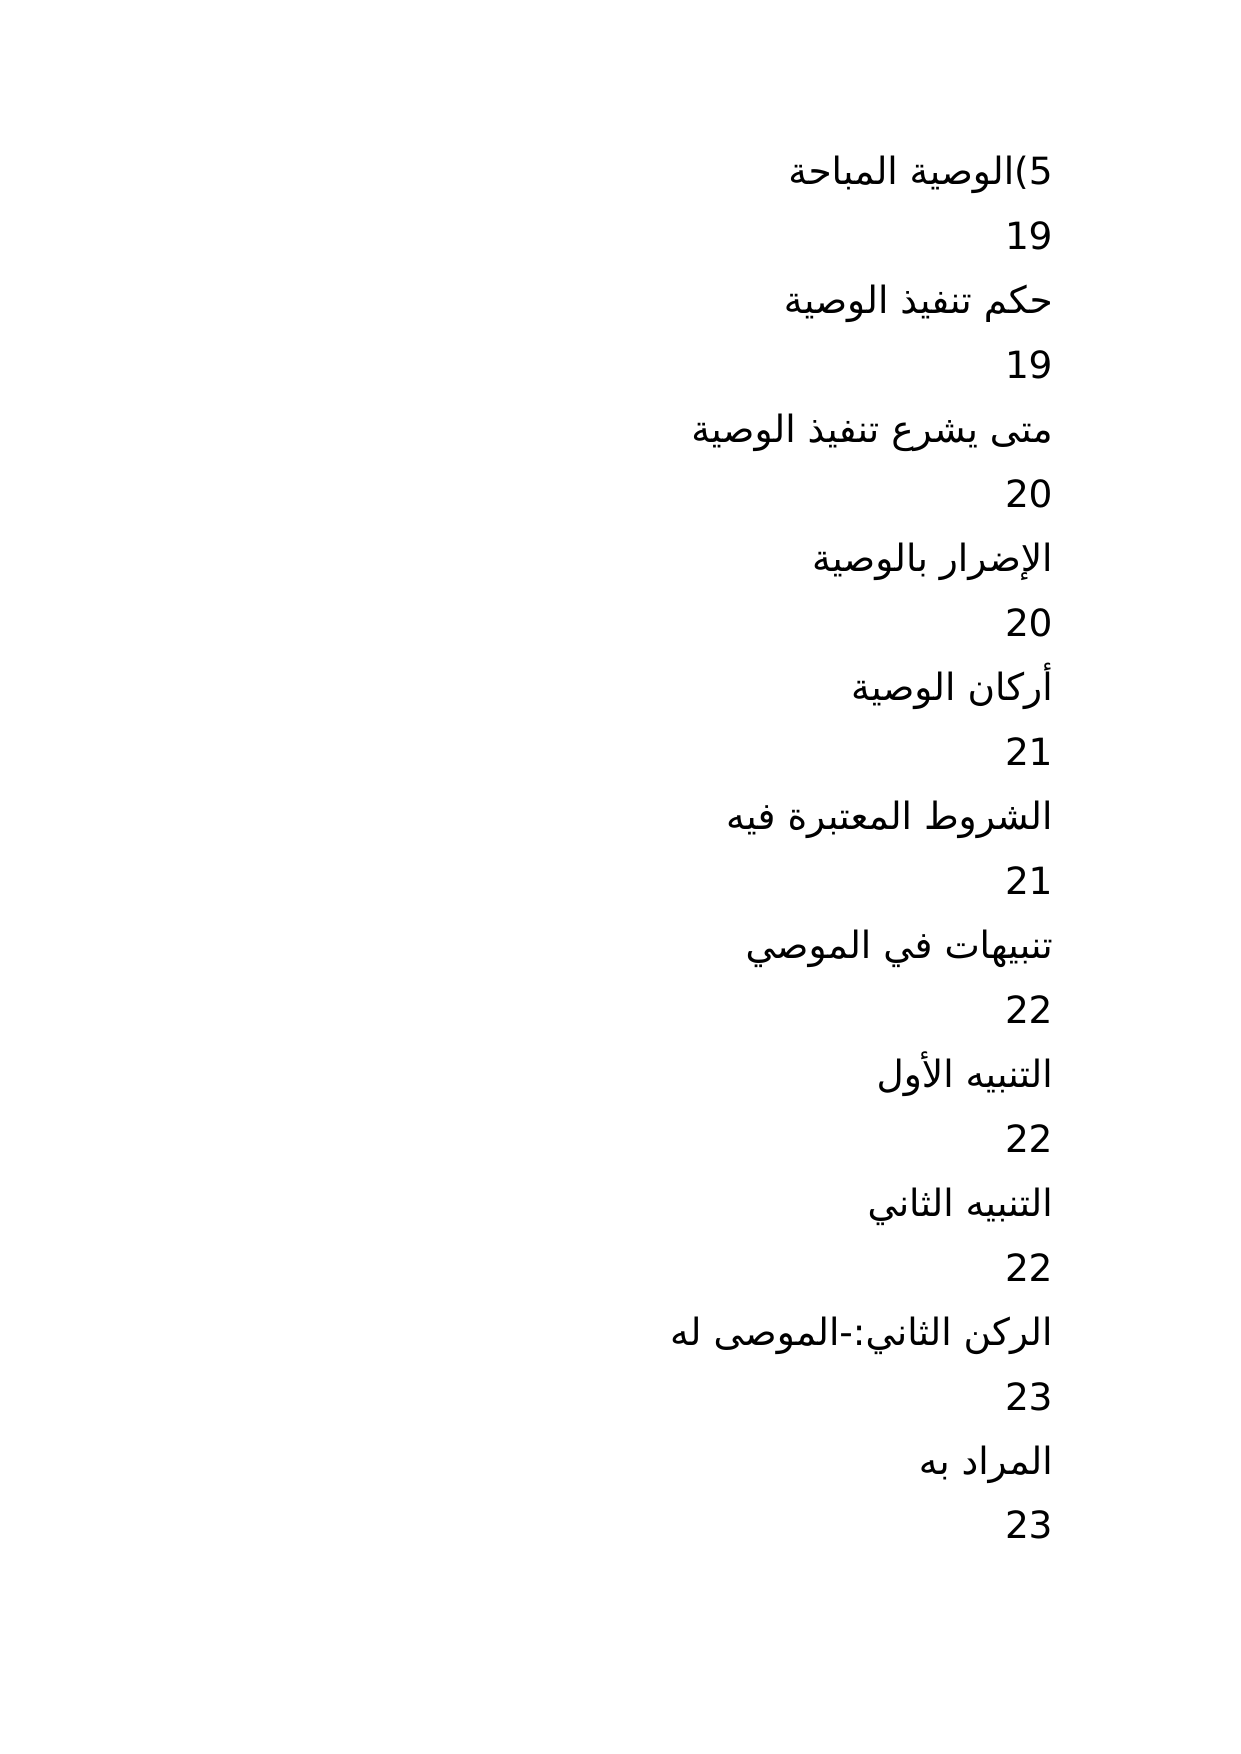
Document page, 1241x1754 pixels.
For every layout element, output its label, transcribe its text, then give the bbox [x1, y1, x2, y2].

text حكم تنفيذ الوصية [187, 279, 1053, 323]
text تنبيهات في الموصي [187, 924, 1053, 967]
text الشروط المعتبرة فيه [187, 795, 1053, 838]
text 20 [187, 472, 1053, 516]
text الإضرار بالوصية [187, 537, 1053, 581]
text 21 [187, 859, 1053, 903]
text 22 [187, 988, 1053, 1032]
text 22 [187, 1117, 1053, 1161]
text أركان الوصية [187, 666, 1053, 709]
text 5)الوصية المباحة [187, 150, 1053, 194]
text 22 [187, 1246, 1053, 1290]
text 23 [187, 1504, 1053, 1548]
text التنبيه الثاني [187, 1182, 1053, 1225]
text متى يشرع تنفيذ الوصية [187, 408, 1053, 452]
text 21 [187, 730, 1053, 774]
text 19 [187, 343, 1053, 387]
text 20 [187, 601, 1053, 645]
text التنبيه الأول [187, 1053, 1053, 1096]
text المراد به [187, 1439, 1053, 1483]
text 23 [187, 1375, 1053, 1419]
text 19 [187, 214, 1053, 258]
text الركن الثاني:-الموصى له [187, 1311, 1053, 1354]
